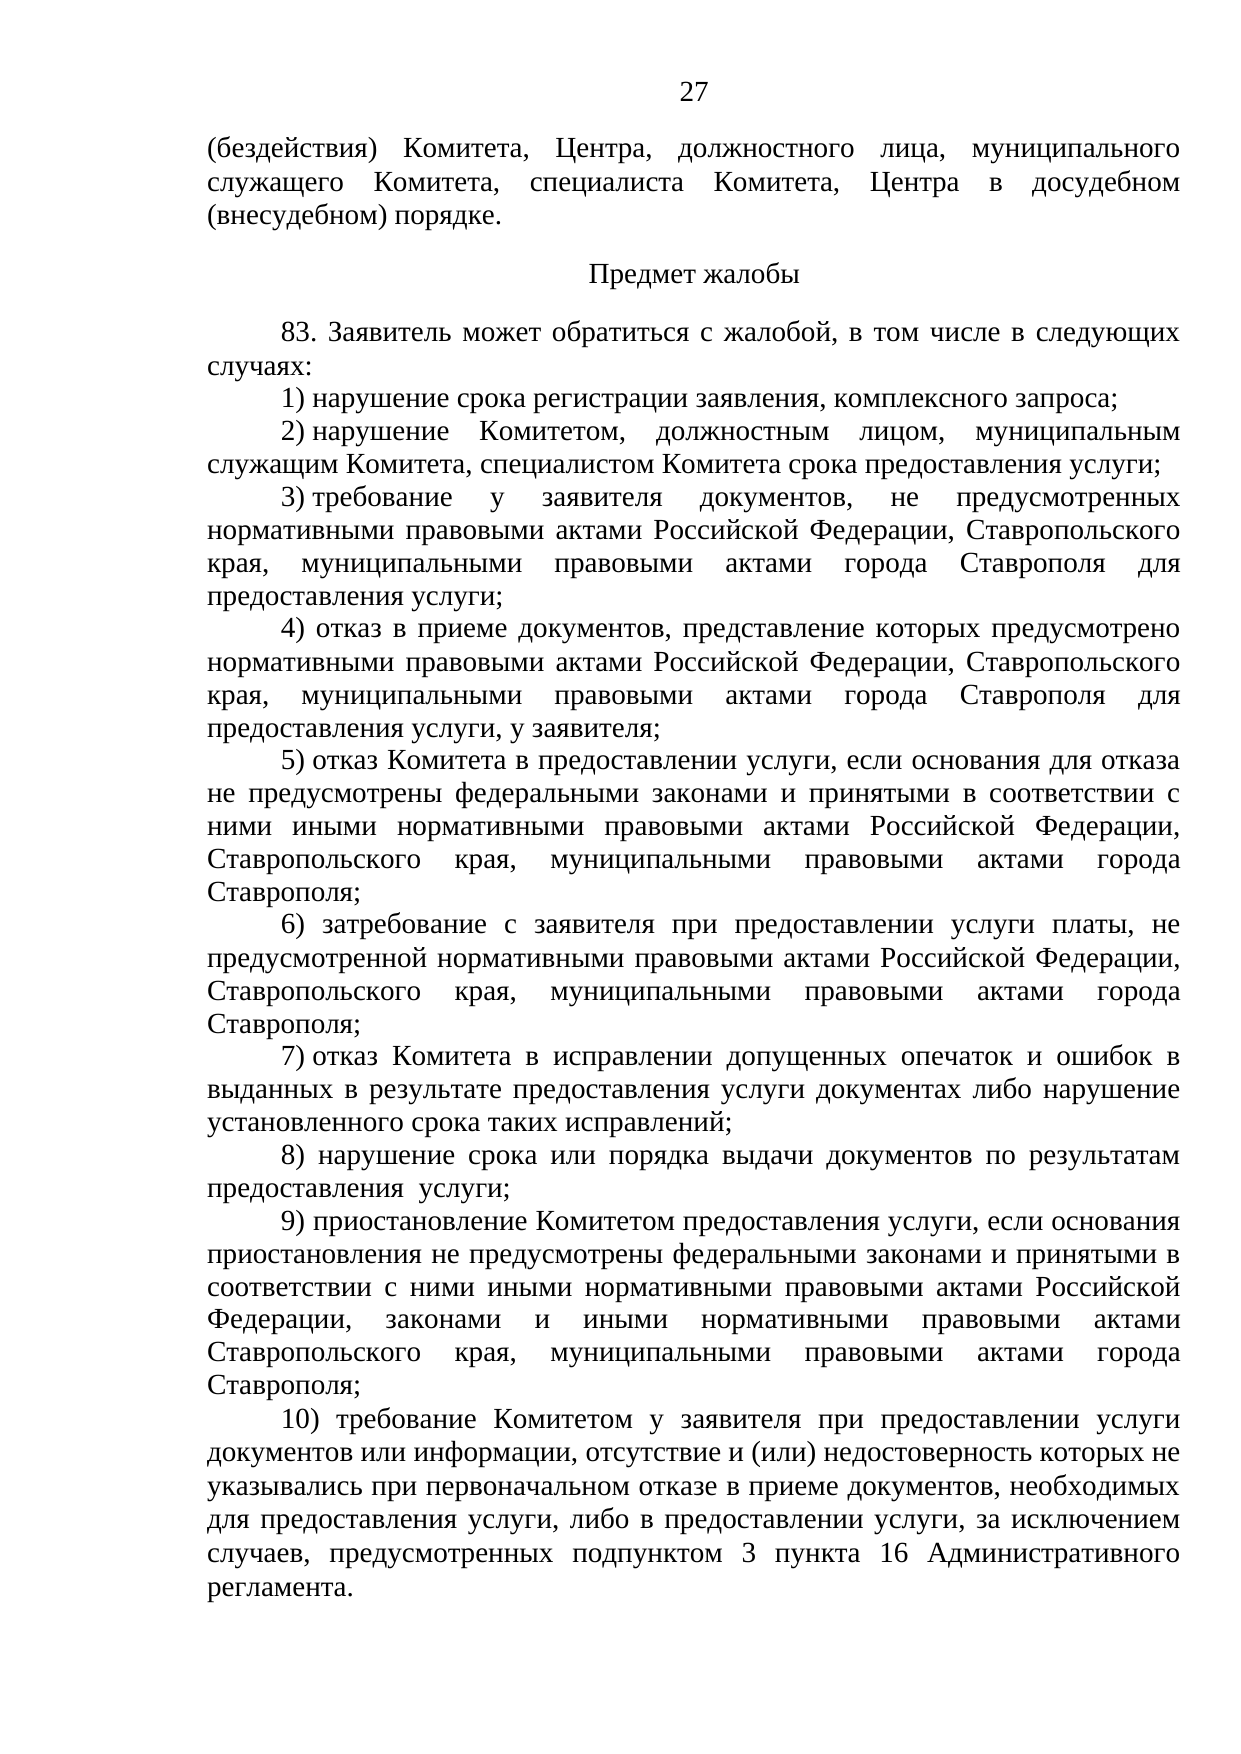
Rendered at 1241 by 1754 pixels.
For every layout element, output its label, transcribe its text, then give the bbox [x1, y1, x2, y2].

text 10) требование Комитетом у заявителя при предоставлении услуги документов или информации, отсутствие и (или) недостоверность которых не указывались при первоначальном отказе в приеме документов, необходимых для предоставления услуги, либо в предоставлении услуги, за исключением случаев, предусмотренных подпунктом 3 пункта 16 Административного регламента. [207, 1401, 1181, 1602]
text 4) отказ в приеме документов, представление которых предусмотрено нормативными правовыми актами Российской Федерации, Ставропольского края, муниципальными правовыми актами города Ставрополя для предоставления услуги, у заявителя; [207, 612, 1181, 743]
text 5) отказ Комитета в предоставлении услуги, если основания для отказа не предусмотрены федеральными законами и принятыми в соответствии с ними иными нормативными правовыми актами Российской Федерации, Ставропольского края, муниципальными правовыми актами города Ставрополя; [207, 743, 1181, 908]
text 9) приостановление Комитетом предоставления услуги, если основания приостановления не предусмотрены федеральными законами и принятыми в соответствии с ними иными нормативными правовыми актами Российской Федерации, законами и иными нормативными правовыми актами Ставропольского края, муниципальными правовыми актами города Ставрополя; [207, 1204, 1181, 1401]
text Предмет жалобы [207, 256, 1181, 289]
text 6) затребование с заявителя при предоставлении услуги платы, не предусмотренной нормативными правовыми актами Российской Федерации, Ставропольского края, муниципальными правовыми актами города Ставрополя; [207, 908, 1181, 1039]
text 2) нарушение Комитетом, должностным лицом, муниципальным служащим Комитета, специалистом Комитета срока предоставления услуги; [207, 414, 1181, 480]
text 8) нарушение срока или порядка выдачи документов по результатам предоставления услуги; [207, 1138, 1181, 1204]
text 1) нарушение срока регистрации заявления, комплексного запроса; [207, 382, 1181, 414]
text 3) требование у заявителя документов, не предусмотренных нормативными правовыми актами Российской Федерации, Ставропольского края, муниципальными правовыми актами города Ставрополя для предоставления услуги; [207, 480, 1181, 612]
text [207, 130, 1181, 231]
text 7) отказ Комитета в исправлении допущенных опечаток и ошибок в выданных в результате предоставления услуги документах либо нарушение установленного срока таких исправлений; [207, 1039, 1181, 1138]
text 83. Заявитель может обратиться с жалобой, в том числе в следующих случаях: [207, 314, 1181, 382]
